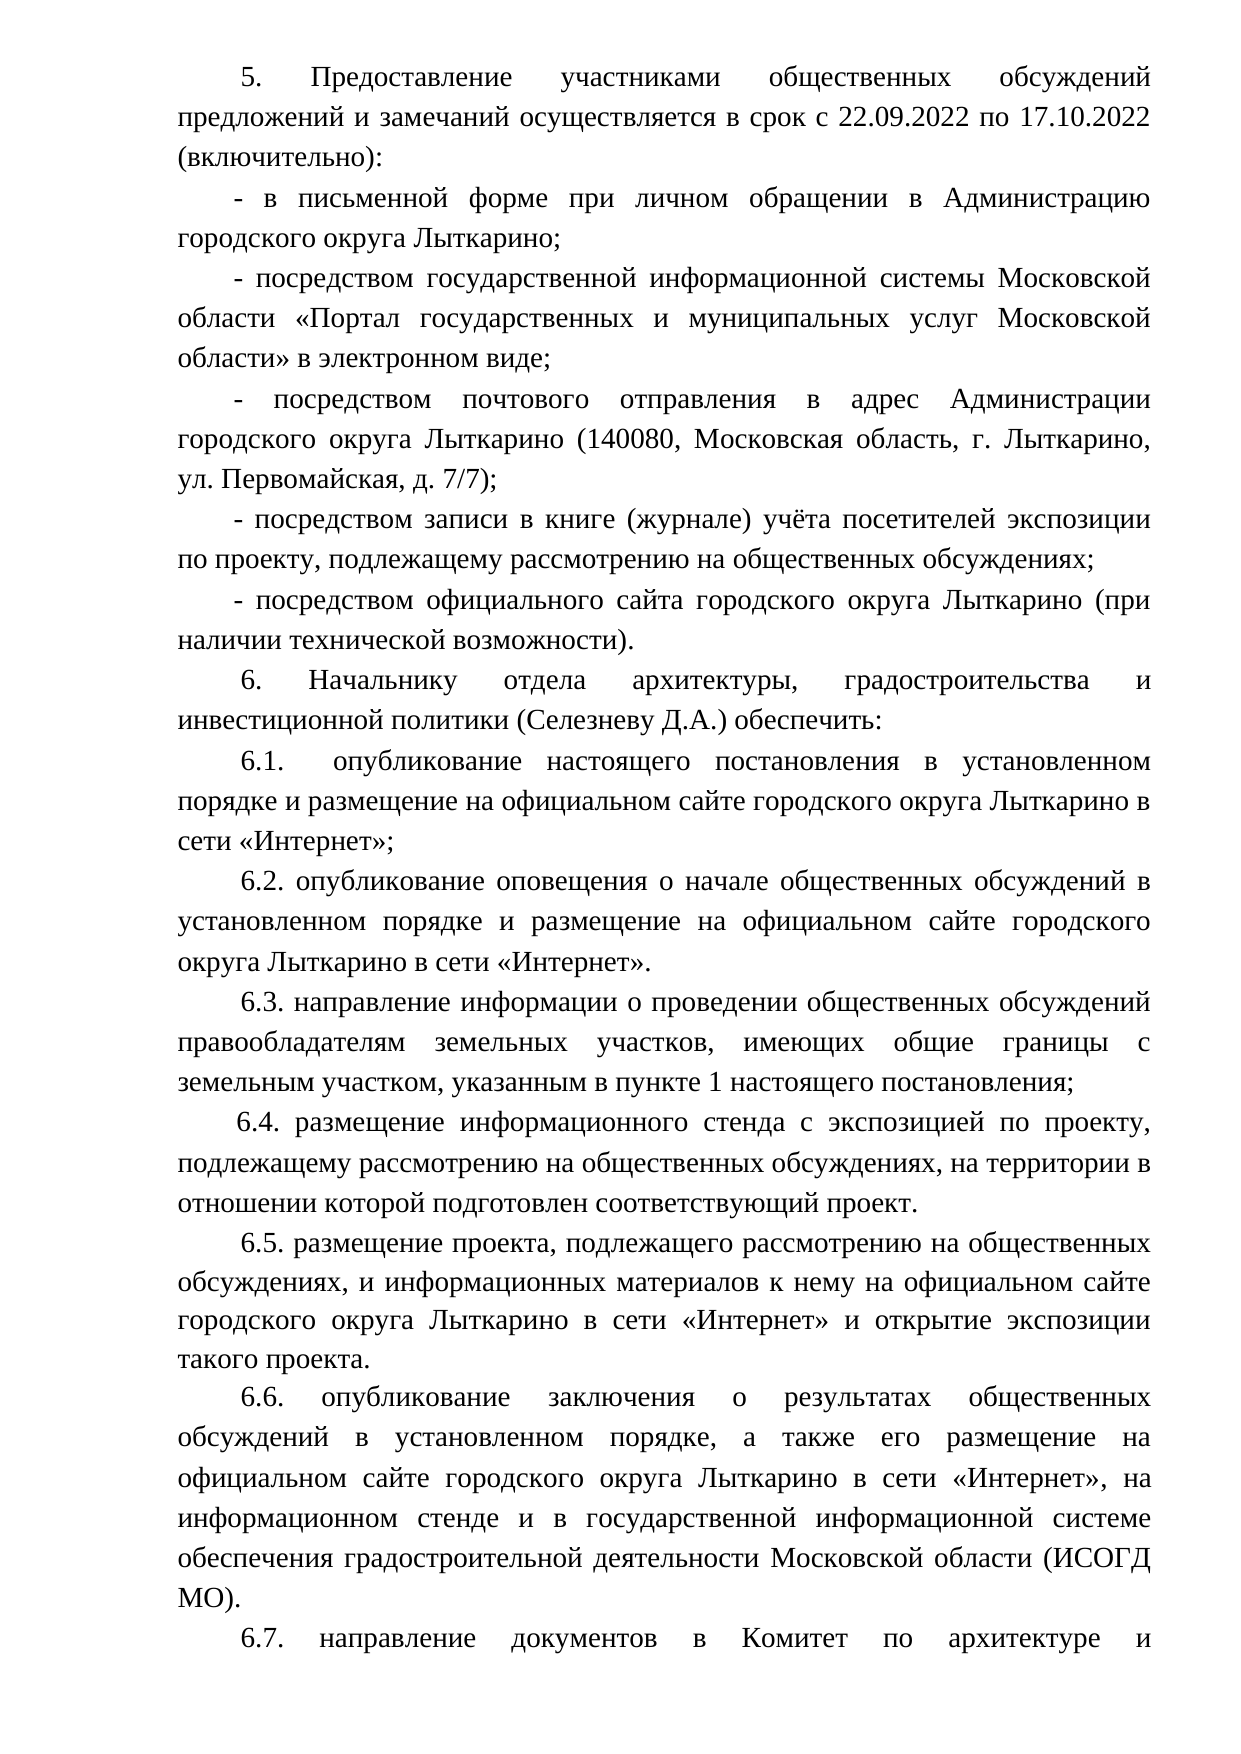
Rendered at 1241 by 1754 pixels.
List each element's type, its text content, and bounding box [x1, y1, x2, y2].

text 6.1. опубликование настоящего постановления в установленном порядке и размещение на официальном сайте городского округа Лыткарино в сети «Интернет»; [177, 743, 1152, 857]
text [177, 1621, 1152, 1654]
text 6.6. опубликование заключения о результатах общественных обсуждений в установленном порядке, а также его размещение на официальном сайте городского округа Лыткарино в сети «Интернет», на информационном стенде и в государственной информационной системе обеспечения градостроительной деятельности Московской области (ИСОГД МО). [177, 1379, 1152, 1614]
text 6.2. опубликование оповещения о начале общественных обсуждений в установленном порядке и размещение на официальном сайте городского округа Лыткарино в сети «Интернет». [177, 863, 1152, 977]
text - посредством государственной информационной системы Московской области «Портал государственных и муниципальных услуг Московской области» в электронном виде; [177, 260, 1152, 374]
text - посредством официального сайта городского округа Лыткарино (при наличии технической возможности). [177, 582, 1152, 656]
text - в письменной форме при личном обращении в Администрацию городского округа Лыткарино; [177, 180, 1152, 253]
text - посредством почтового отправления в адрес Администрации городского округа Лыткарино (140080, Московская область, г. Лыткарино, ул. Первомайская, д. 7/7); [177, 381, 1152, 495]
text 5. Предоставление участниками общественных обсуждений предложений и замечаний осуществляется в срок с 22.09.2022 по 17.10.2022 (включительно): [177, 59, 1152, 173]
text - посредством записи в книге (журнале) учёта посетителей экспозиции по проекту, подлежащему рассмотрению на общественных обсуждениях; [177, 501, 1152, 575]
text 6.3. направление информации о проведении общественных обсуждений правообладателям земельных участков, имеющих общие границы с земельным участком, указанным в пункте 1 настоящего постановления; [177, 984, 1152, 1098]
text 6.5. размещение проекта, подлежащего рассмотрению на общественных обсуждениях, и информационных материалов к нему на официальном сайте городского округа Лыткарино в сети «Интернет» и открытие экспозиции такого проекта. [177, 1225, 1152, 1374]
text 6.4. размещение информационного стенда с экспозицией по проекту, подлежащему рассмотрению на общественных обсуждениях, на территории в отношении которой подготовлен соответствующий проект. [177, 1104, 1152, 1218]
text 6. Начальнику отдела архитектуры, градостроительства и инвестиционной политики (Селезневу Д.А.) обеспечить: [177, 662, 1152, 736]
